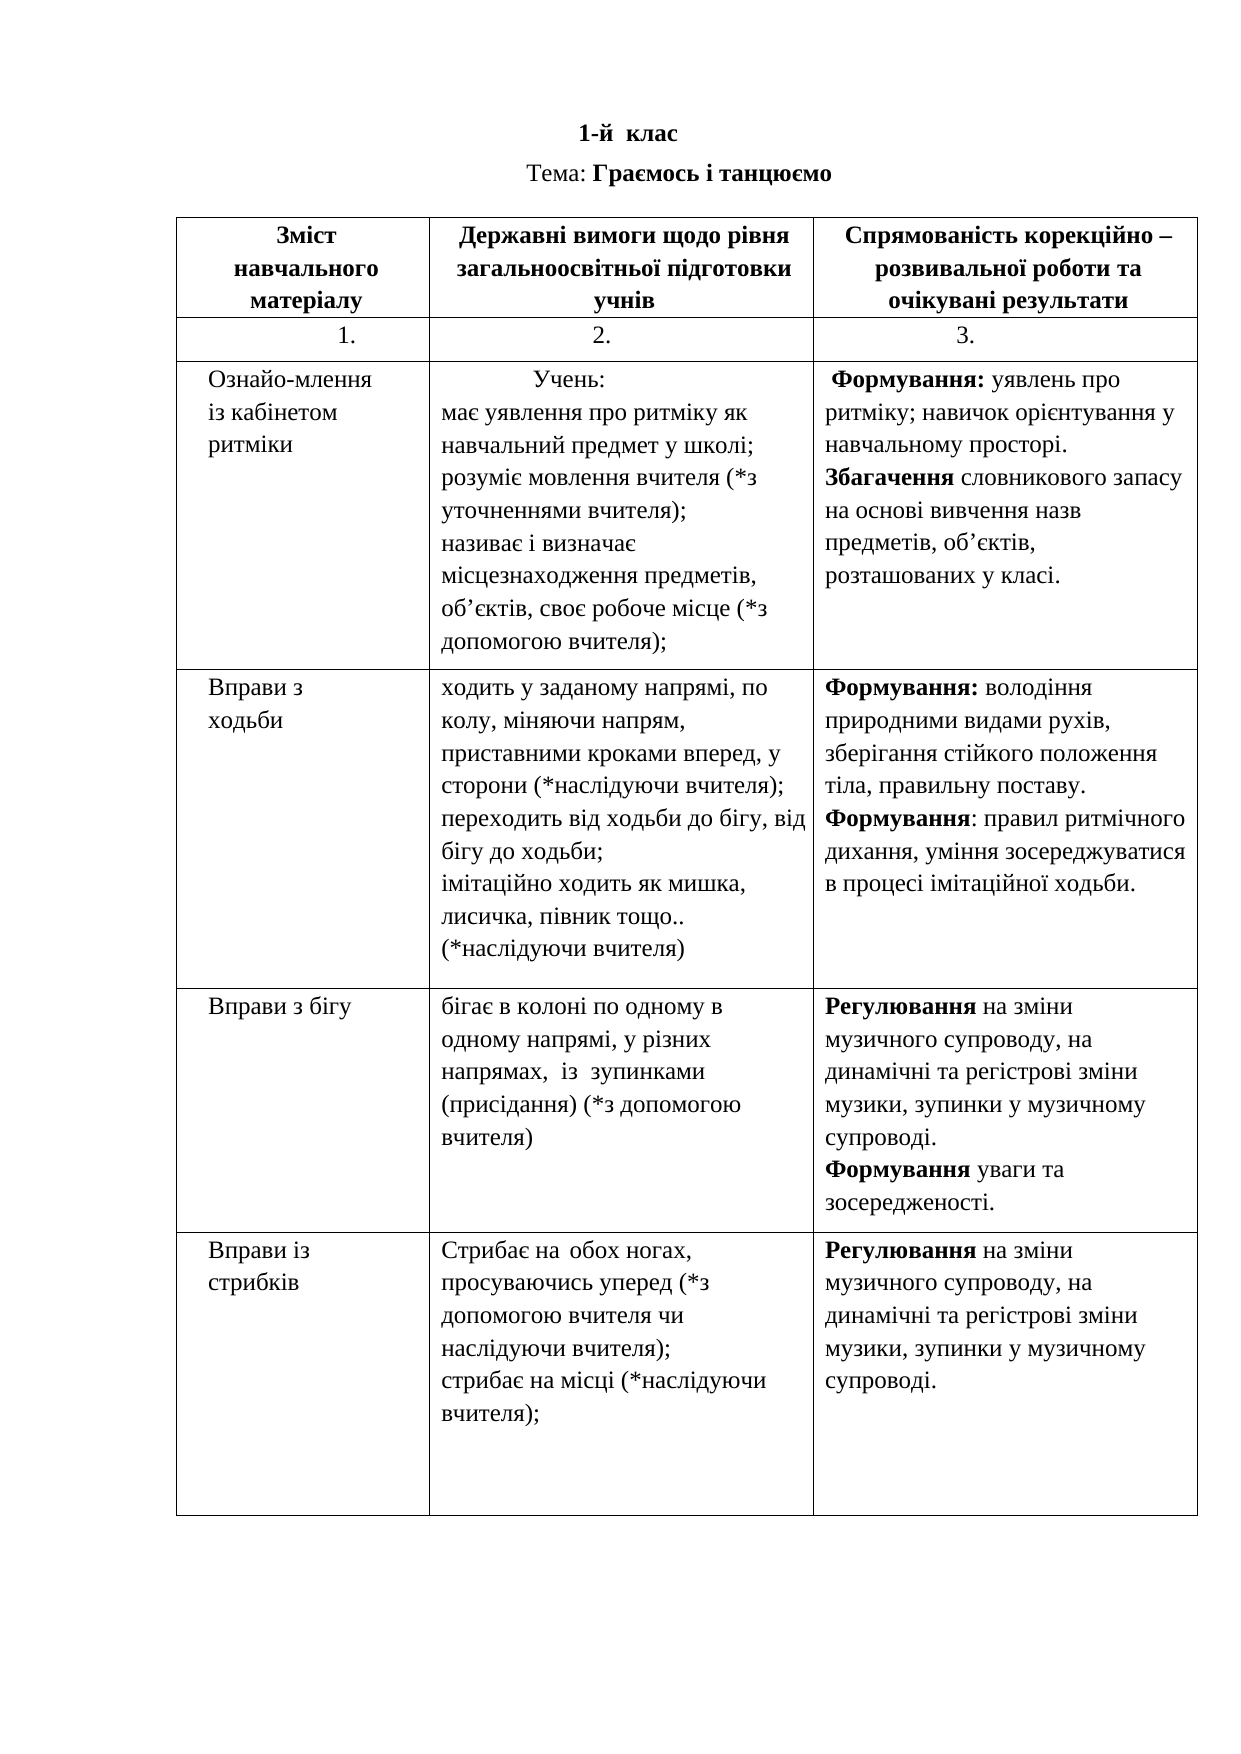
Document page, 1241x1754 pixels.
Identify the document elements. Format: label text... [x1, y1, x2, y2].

text Тема: Граємось і танцюємо [526, 158, 1154, 187]
table_cell Вправи з бігу [177, 989, 429, 1232]
table_cell ходить у заданому напрямі, по колу, міняючи напрям, приставними кроками вперед, у сторони (*наслідуючи вчителя); переходить від ходьби до бігу, від бігу до ходьби; імітаційно ходить як мишка, лисичка, півник тощо..(*наслідуючи вчителя) [430, 670, 813, 988]
table_cell Ознайо-млення із кабінетом ритміки [177, 362, 429, 669]
table_cell Формування: уявлень про ритміку; навичок орієнтування у навчальному просторі. Збагачення словникового запасу на основі вивчення назв предметів, об’єктів, розташованих у класі. [814, 362, 1197, 669]
table_header Спрямованість корекційно – розвивальної роботи та очікувані результати [814, 218, 1197, 317]
table_cell Учень: має уявлення про ритміку як навчальний предмет у школі; розуміє мовлення вчителя (*з уточненнями вчителя); називає і визначає місцезнаходження предметів, об’єктів, своє робоче місце (*з допомогою вчителя); [430, 362, 813, 669]
table_cell Регулювання на зміни музичного супроводу, на динамічні та регістрові зміни музики, зупинки у музичному супроводі. [814, 1233, 1197, 1515]
table_cell Вправи із стрибків [177, 1233, 429, 1515]
table_cell 2. [430, 318, 813, 361]
table_cell Регулювання на зміни музичного супроводу, на динамічні та регістрові зміни музики, зупинки у музичному супроводі. Формування уваги та зосередженості. [814, 989, 1197, 1232]
table_header Зміст навчального матеріалу [177, 218, 429, 317]
table_cell Стрибає на обох ногах, просуваючись уперед (*з допомогою вчителя чи наслідуючи вчителя); стрибає на місці (*наслідуючи вчителя); [430, 1233, 813, 1515]
table_header Державні вимоги щодо рівня загальноосвітньої підготовки учнів [430, 218, 813, 317]
text 1-й клас [578, 118, 1154, 147]
table_cell 1. [177, 318, 429, 361]
table_cell бігає в колоні по одному в одному напрямі, у різних напрямах, із зупинками (присідання) (*з допомогою вчителя) [430, 989, 813, 1232]
table_cell Формування: володіння природними видами рухів, зберігання стійкого положення тіла, правильну поставу. Формування: правил ритмічного дихання, уміння зосереджуватися в процесі імітаційної ходьби. [814, 670, 1197, 988]
table_cell 3. [814, 318, 1197, 361]
table_cell Вправи з ходьби [177, 670, 429, 988]
